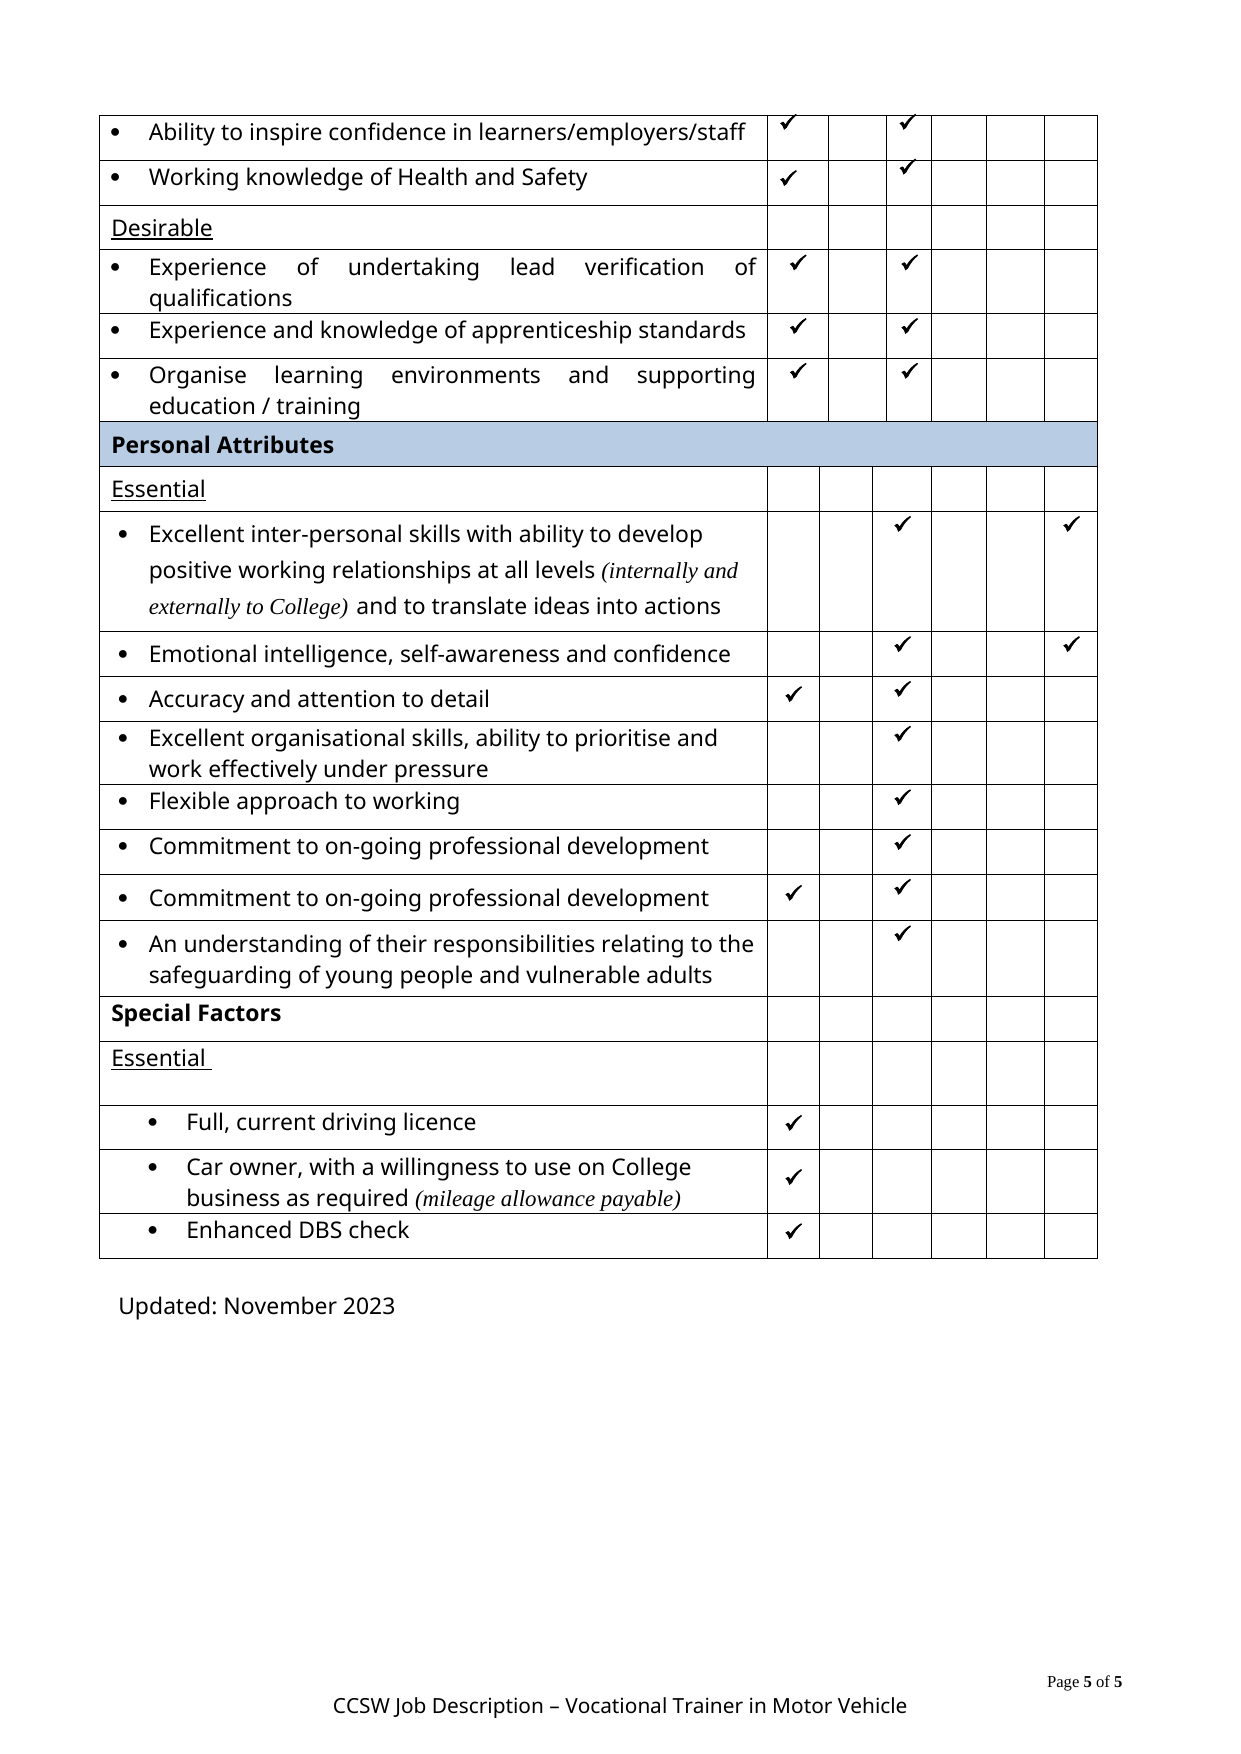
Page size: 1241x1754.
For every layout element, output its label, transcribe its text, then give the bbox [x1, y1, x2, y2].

table_cell [873, 512, 931, 631]
table_cell [932, 830, 986, 874]
table_cell Flexible approach to working [100, 785, 767, 829]
table_cell [932, 677, 986, 721]
table_cell [829, 116, 886, 160]
table_cell Enhanced DBS check [100, 1214, 767, 1258]
table_cell [1045, 161, 1097, 204]
table_cell [820, 512, 872, 631]
table_cell [987, 921, 1044, 996]
table_cell [932, 1106, 986, 1149]
table_cell [932, 1150, 986, 1213]
table_cell [873, 1106, 931, 1149]
table_cell [987, 206, 1044, 249]
table_cell [873, 467, 931, 511]
table_cell [1045, 314, 1097, 358]
table_cell [932, 512, 986, 631]
table_cell Excellent inter-personal skills with ability to develop positive working relationships at all levels (internally and externally to College) and to translate ideas into actions [100, 512, 767, 631]
table_cell [873, 875, 931, 920]
table_cell Full, current driving licence [100, 1106, 767, 1149]
table_cell Excellent organisational skills, ability to prioritise and work effectively under pressure [494, 722, 767, 784]
table_cell [987, 677, 1044, 721]
table_cell [768, 512, 819, 631]
table_cell [1045, 1106, 1097, 1149]
table_cell [820, 1150, 872, 1213]
table_cell [1045, 359, 1097, 421]
table_cell [1045, 116, 1097, 160]
table_cell [987, 250, 1044, 313]
table_cell [932, 359, 986, 421]
table_cell [932, 467, 986, 511]
table_cell [820, 785, 872, 829]
table_cell [932, 314, 986, 358]
table_cell Experience and knowledge of apprenticeship standards [100, 314, 767, 358]
table_cell [932, 921, 986, 996]
table_cell [1045, 830, 1097, 874]
table_cell [1045, 875, 1097, 920]
table_cell [768, 250, 828, 313]
table_cell [820, 467, 872, 511]
table_cell [1045, 997, 1097, 1041]
table_cell [820, 1214, 872, 1258]
table_cell Special Factors [100, 997, 767, 1041]
table_cell [820, 830, 872, 874]
table_cell [1045, 1214, 1097, 1258]
table_cell Desirable [100, 206, 767, 249]
table_cell [987, 830, 1044, 874]
table_cell [873, 722, 931, 784]
table_cell [987, 314, 1044, 358]
table_cell [768, 467, 819, 511]
table_cell [887, 206, 931, 249]
table_cell [768, 997, 819, 1041]
table_cell [820, 632, 872, 676]
table_cell [987, 785, 1044, 829]
table_cell [829, 314, 886, 358]
table_cell [932, 997, 986, 1041]
table_cell [820, 921, 872, 996]
table_cell [987, 875, 1044, 920]
table_cell [932, 785, 986, 829]
table_cell [932, 722, 986, 784]
table_cell [1045, 785, 1097, 829]
table_cell [768, 921, 819, 996]
table_cell [768, 677, 819, 721]
table_cell [987, 161, 1044, 204]
table_cell [1045, 921, 1097, 996]
table_cell [768, 1042, 819, 1104]
table_cell [873, 677, 931, 721]
table_cell [932, 116, 986, 160]
table_cell [932, 875, 986, 920]
table_cell Ability to inspire confidence in learners/employers/staff [100, 116, 767, 160]
table_cell [987, 1042, 1044, 1104]
table_cell [820, 722, 872, 784]
table_cell [887, 116, 931, 160]
table_cell [768, 116, 828, 160]
table_cell [932, 1214, 986, 1258]
table_cell [768, 632, 819, 676]
table_cell [768, 1106, 819, 1149]
table_cell [873, 785, 931, 829]
table_cell Experience of undertaking lead verification of qualifications [100, 250, 767, 313]
table_cell [1045, 722, 1097, 784]
table_cell [987, 1150, 1044, 1213]
table_cell Commitment to on-going professional development [100, 830, 767, 874]
table_cell [768, 875, 819, 920]
table_cell Essential [100, 467, 767, 511]
table_cell [932, 250, 986, 313]
table_cell [987, 722, 1044, 784]
table_cell [1045, 467, 1097, 511]
table_cell [873, 921, 931, 996]
table_cell Car owner, with a willingness to use on College business as required (mileage allowance payable) [100, 1150, 767, 1213]
table_cell [987, 632, 1044, 676]
table_cell [1045, 1042, 1097, 1104]
table_cell [873, 997, 931, 1041]
table_cell [932, 206, 986, 249]
table_cell [987, 512, 1044, 631]
table_cell [768, 722, 819, 784]
table_cell An understanding of their responsibilities relating to the safeguarding of young people and vulnerable adults [100, 921, 767, 996]
table_cell [987, 116, 1044, 160]
table_cell [768, 314, 828, 358]
table_cell [1045, 512, 1097, 631]
table_cell [987, 997, 1044, 1041]
table_cell [932, 632, 986, 676]
table_cell Working knowledge of Health and Safety [100, 161, 767, 204]
table_cell [873, 1214, 931, 1258]
table_cell [829, 359, 886, 421]
table_cell [820, 997, 872, 1041]
table_cell [873, 632, 931, 676]
table_cell [820, 677, 872, 721]
table_cell [820, 1042, 872, 1104]
table_cell [1045, 677, 1097, 721]
table_cell [873, 830, 931, 874]
table_cell [820, 875, 872, 920]
table_cell [829, 250, 886, 313]
table_cell [829, 161, 886, 204]
table_cell [768, 785, 819, 829]
table_cell [887, 250, 931, 313]
table_cell [932, 1042, 986, 1104]
table_cell [768, 359, 828, 421]
table_cell [1045, 250, 1097, 313]
table_cell Emotional intelligence, self-awareness and confidence [100, 632, 767, 676]
text Updated: November 2023 [118, 1290, 1122, 1321]
table_cell [987, 359, 1044, 421]
table_cell [768, 830, 819, 874]
table_cell [1045, 1150, 1097, 1213]
table_cell [768, 161, 828, 204]
table_cell Accuracy and attention to detail [100, 677, 767, 721]
table_cell [887, 314, 931, 358]
table_cell [987, 1214, 1044, 1258]
table_cell [932, 161, 986, 204]
table_cell [987, 1106, 1044, 1149]
table_cell Commitment to on-going professional development [100, 875, 767, 920]
table_cell [768, 1214, 819, 1258]
table_cell [768, 1150, 819, 1213]
table_cell [829, 206, 886, 249]
table_cell [873, 1150, 931, 1213]
table_cell Personal Attributes [100, 422, 1097, 466]
table_cell [987, 467, 1044, 511]
table_cell Organise learning environments and supporting education / training [100, 359, 767, 421]
table_cell Essential [100, 1042, 767, 1104]
table_cell [1045, 632, 1097, 676]
table_cell [887, 161, 931, 204]
table_cell [873, 1042, 931, 1104]
table_cell [820, 1106, 872, 1149]
table_cell [887, 359, 931, 421]
table_cell [1045, 206, 1097, 249]
table_cell [768, 206, 828, 249]
